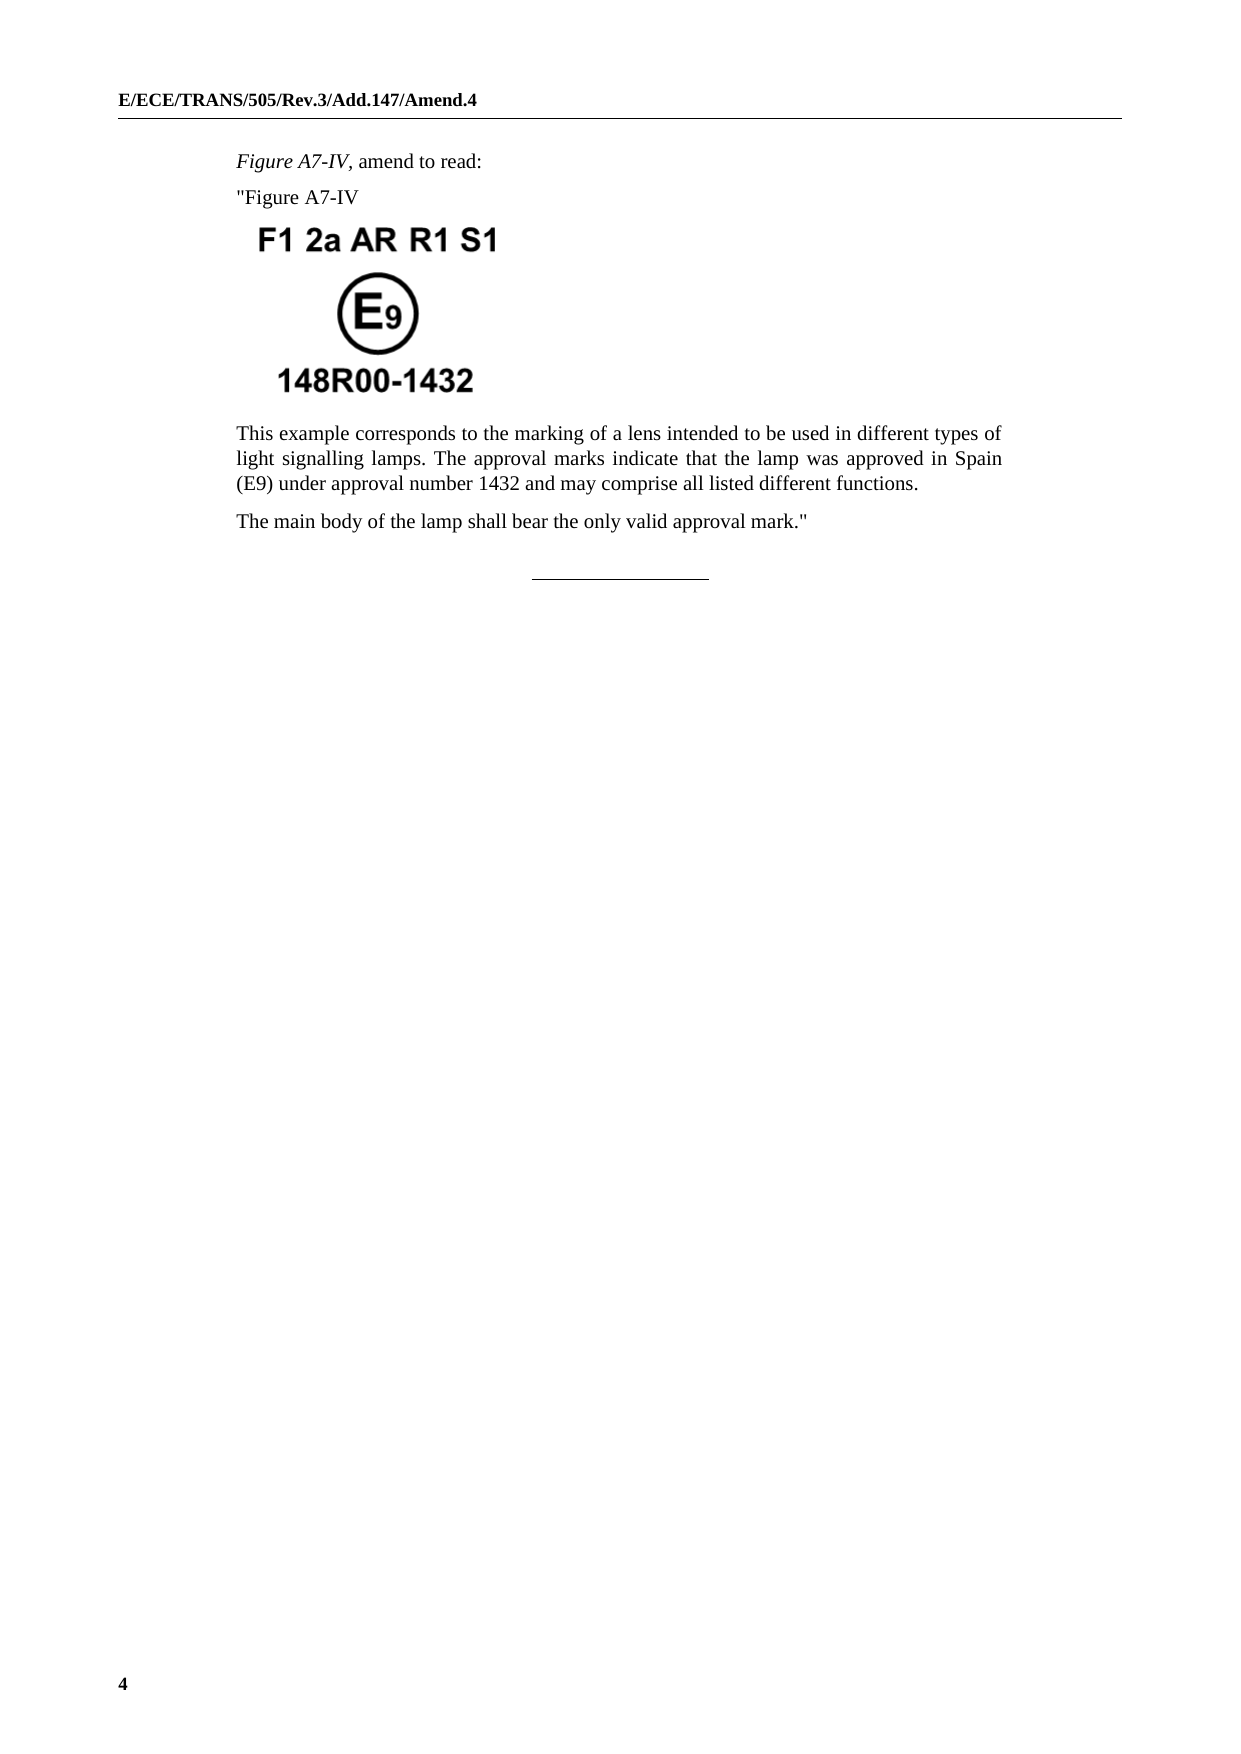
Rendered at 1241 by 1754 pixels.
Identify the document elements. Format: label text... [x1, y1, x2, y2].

text The main body of the lamp shall bear the only valid approval mark." [236, 508, 1004, 533]
text Figure A7-IV, amend to read: [236, 148, 1004, 173]
text This example corresponds to the marking of a lens intended to be used in different types of light signalling lamps. The approval marks indicate that the lamp was approved in Spain (E9) under approval number 1432 and may comprise all listed different functions. [236, 420, 1004, 495]
picture [236, 209, 558, 421]
text "Figure A7-IV [236, 185, 1004, 209]
